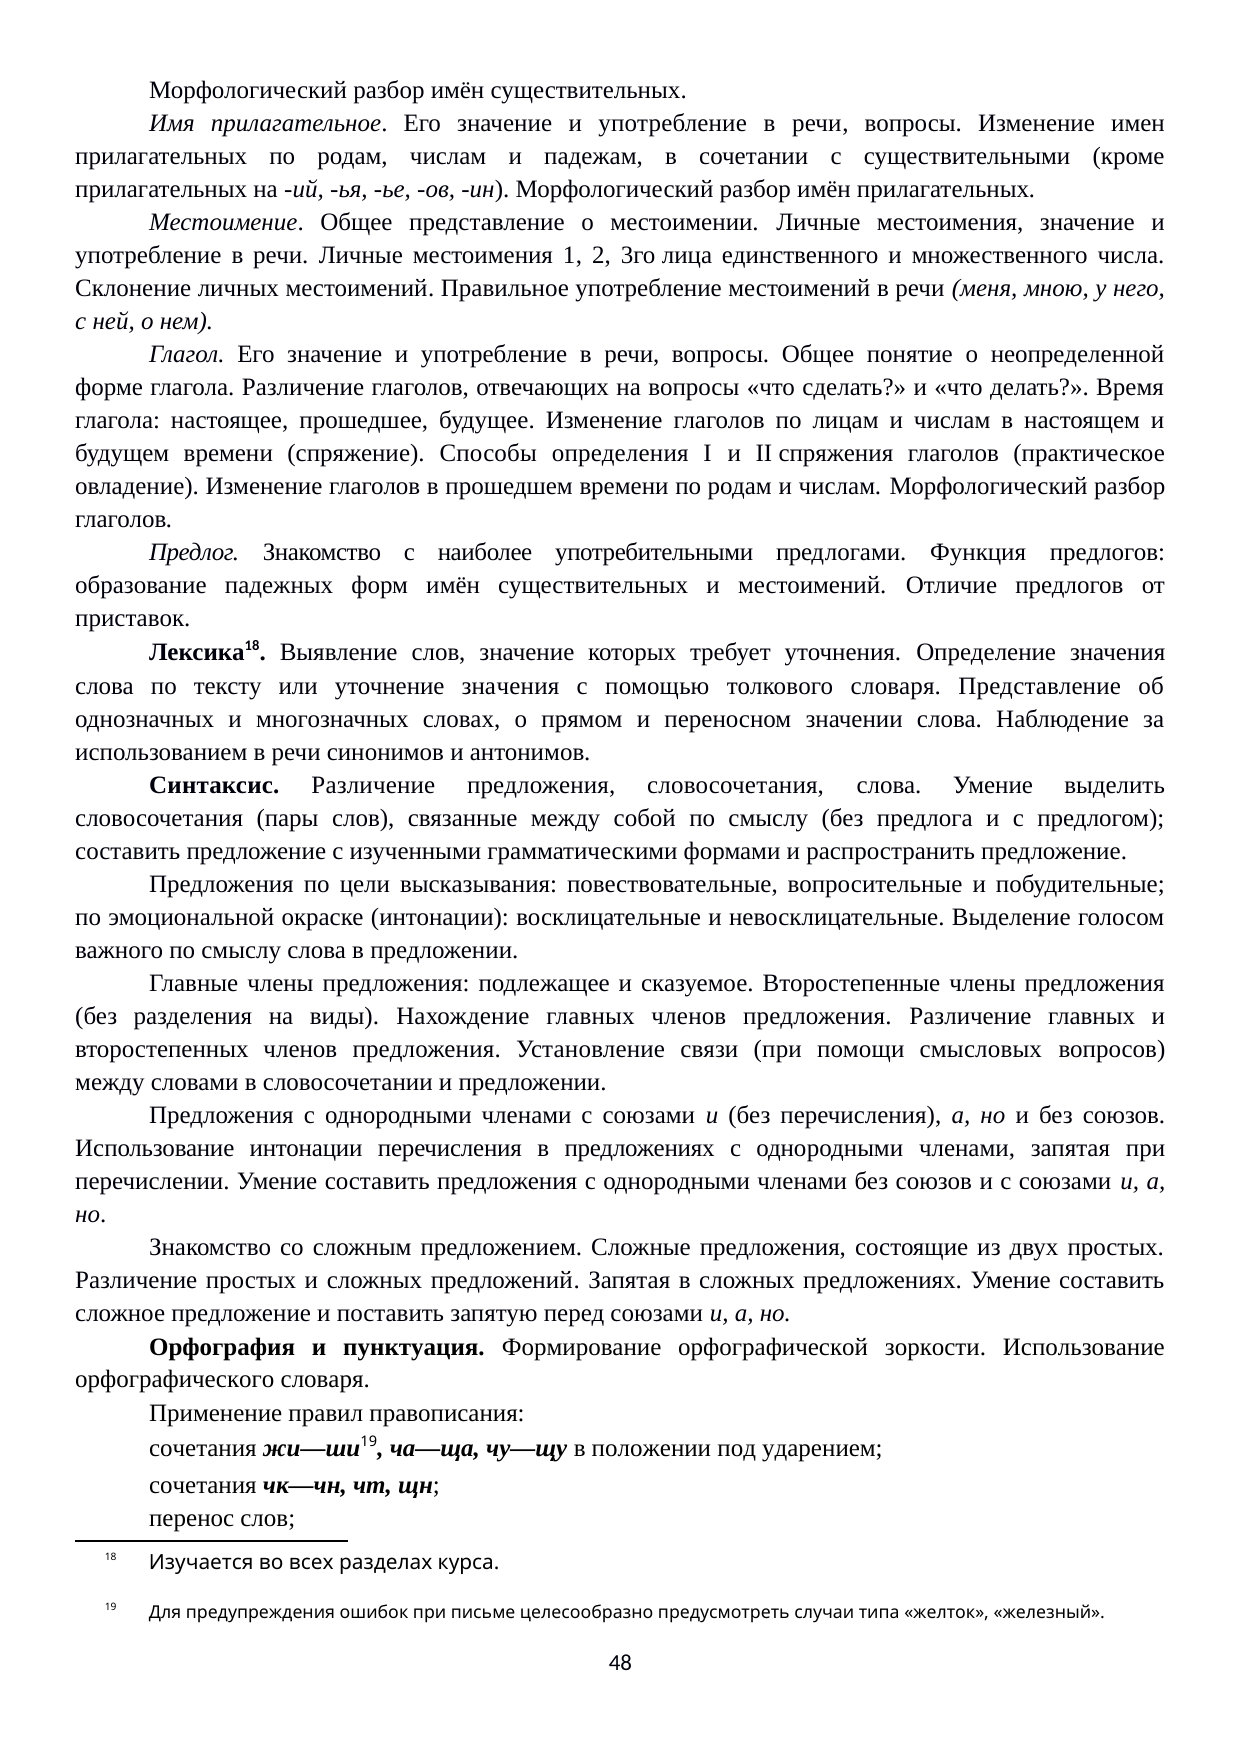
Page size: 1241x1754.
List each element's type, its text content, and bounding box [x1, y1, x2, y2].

text Предложения с однородными членами с союзами и (без перечисления), а, но и без союзов. Использование интонации перечисления в предложениях с однородными членами, запятая при перечислении. Умение составить предложения с однородными членами без союзов и с союзами и, а, но. [75, 1100, 1165, 1228]
text перенос слов; [75, 1503, 1165, 1532]
text Морфологический разбор имён существительных. [75, 75, 1165, 104]
text Синтаксис. Различение предложения, словосочетания, слова. Умение выделить словосочетания (пары слов), связанные между собой по смыслу (без предлога и с предлогом); составить предложение с изученными грамматическими формами и распространить предложение. [75, 770, 1165, 865]
text Предложения по цели высказывания: повествовательные, вопросительные и побудительные; по эмоциональной окраске (интонации): восклицательные и невосклицательные. Выделение голосом важного по смыслу слова в предложении. [75, 869, 1165, 964]
text Лексика. Выявление слов, значение которых требует уточнения. Определение значения слова по тексту или уточнение значения с помощью толкового словаря. Представление об однозначных и многозначных словах, о прямом и переносном значении слова. Наблюдение за использованием в речи синонимов и антонимов. [75, 636, 1165, 766]
text Знакомство со сложным предложением. Сложные предложения, состоящие из двух простых. Различение простых и сложных предложений. Запятая в сложных предложениях. Умение составить сложное предложение и поставить запятую перед союзами и, а, но. [75, 1232, 1165, 1327]
text Орфография и пунктуация. Формирование орфографической зоркости. Использование орфографического словаря. [75, 1332, 1165, 1393]
text сочетания жи—ши, ча—ща, чу—щу в положении под ударением; [75, 1431, 1165, 1465]
text Имя прилагательное. Его значение и употребление в речи, вопросы. Изменение имен прилагательных по родам, числам и падежам, в сочетании с существительными (кроме прилагательных на -ий, -ья, -ье, -ов, -ин). Морфологический разбор имён прилагательных. [75, 108, 1165, 203]
text Применение правил правописания: [75, 1398, 1165, 1426]
text Предлог. Знакомство с наиболее употребительными предлогами. Функция предлогов: образование падежных форм имён существительных и местоимений. Отличие предлогов от приставок. [75, 537, 1165, 632]
text сочетания чк—чн, чт, щн; [75, 1470, 1165, 1498]
text Глагол. Его значение и употребление в речи, вопросы. Общее понятие о неопределенной форме глагола. Различение глаголов, отвечающих на вопросы «что сделать?» и «что делать?». Время глагола: настоящее, прошедшее, будущее. Изменение глаголов по лицам и числам в настоящем и будущем времени (спряжение). Способы определения I и II спряжения глаголов (практическое овладение). Изменение глаголов в прошедшем времени по родам и числам. Морфологический разбор глаголов. [75, 339, 1165, 533]
text Местоимение. Общее представление о местоимении. Личные местоимения, значение и употребление в речи. Личные местоимения 1, 2, 3­го лица единственного и множественного числа. Склонение личных местоимений. Правильное употребление местоимений в речи (меня, мною, у него, с ней, о нем). [75, 207, 1165, 335]
text Главные члены предложения: подлежащее и сказуемое. Второстепенные члены предложения (без разделения на виды). Нахождение главных членов предложения. Различение главных и второстепенных членов предложения. Установление связи (при помощи смысловых вопросов) между словами в словосочетании и предложении. [75, 968, 1165, 1096]
